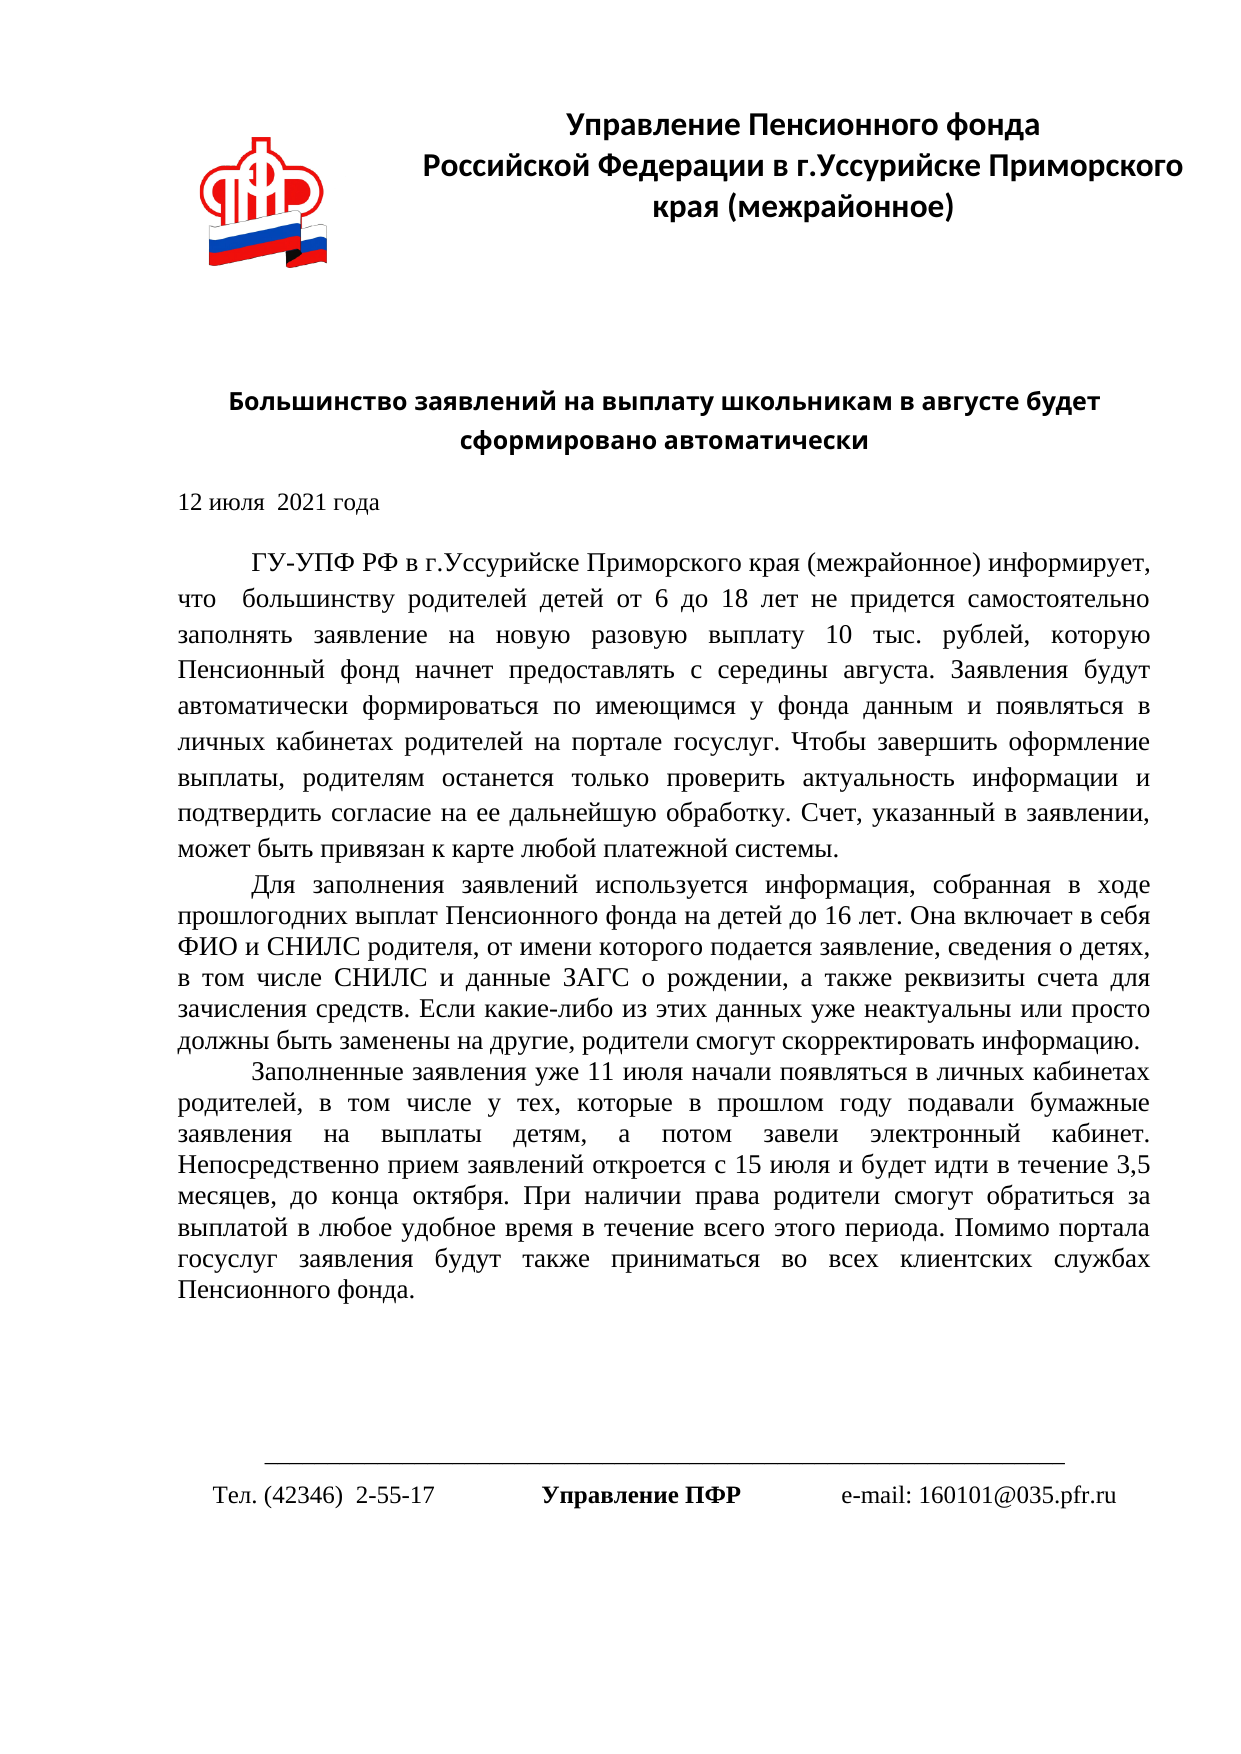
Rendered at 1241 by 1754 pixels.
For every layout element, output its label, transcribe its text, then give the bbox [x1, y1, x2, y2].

table_header [189, 104, 393, 267]
table_header Управление Пенсионного фонда Российской Федерации в г.Уссурийске Приморского края (межрайонное) [393, 104, 1213, 267]
text Большинство заявлений на выплату школьникам в августе будет сформировано автоматически [177, 383, 1152, 456]
text Заполненные заявления уже 11 июля начали появляться в личных кабинетах родителей, в том числе у тех, которые в прошлом году подавали бумажные заявления на выплаты детям, а потом завели электронный кабинет. Непосредственно прием заявлений откроется с 15 июля и будет идти в течение 3,5 месяцев, до конца октября. При наличии права родители смогут обратиться за выплатой в любое удобное время в течение всего этого периода. Помимо портала госуслуг заявления будут также приниматься во всех клиентских службах Пенсионного фонда. [177, 1055, 1152, 1304]
picture [199, 137, 346, 268]
text Тел. (42346) 2-55-17 Управление ПФР e-mail: 160101@035.pfr.ru [177, 1480, 1152, 1508]
text ________________________________________________________________ [177, 1438, 1152, 1467]
text 12 июля 2021 года [177, 487, 1152, 515]
text Для заполнения заявлений используется информация, собранная в ходе прошлогодних выплат Пенсионного фонда на детей до 16 лет. Она включает в себя ФИО и СНИЛС родителя, от имени которого подается заявление, сведения о детях, в том числе СНИЛС и данные ЗАГС о рождении, а также реквизиты счета для зачисления средств. Если какие-либо из этих данных уже неактуальны или просто должны быть заменены на другие, родители смогут скорректировать информацию. [177, 868, 1152, 1055]
text ГУ-УПФ РФ в г.Уссурийске Приморского края (межрайонное) информирует, что большинству родителей детей от 6 до 18 лет не придется самостоятельно заполнять заявление на новую разовую выплату 10 тыс. рублей, которую Пенсионный фонд начнет предоставлять с середины августа. Заявления будут автоматически формироваться по имеющимся у фонда данным и появляться в личных кабинетах родителей на портале госуслуг. Чтобы завершить оформление выплаты, родителям останется только проверить актуальность информации и подтвердить согласие на ее дальнейшую обработку. Счет, указанный в заявлении, может быть привязан к карте любой платежной системы. [177, 546, 1152, 863]
